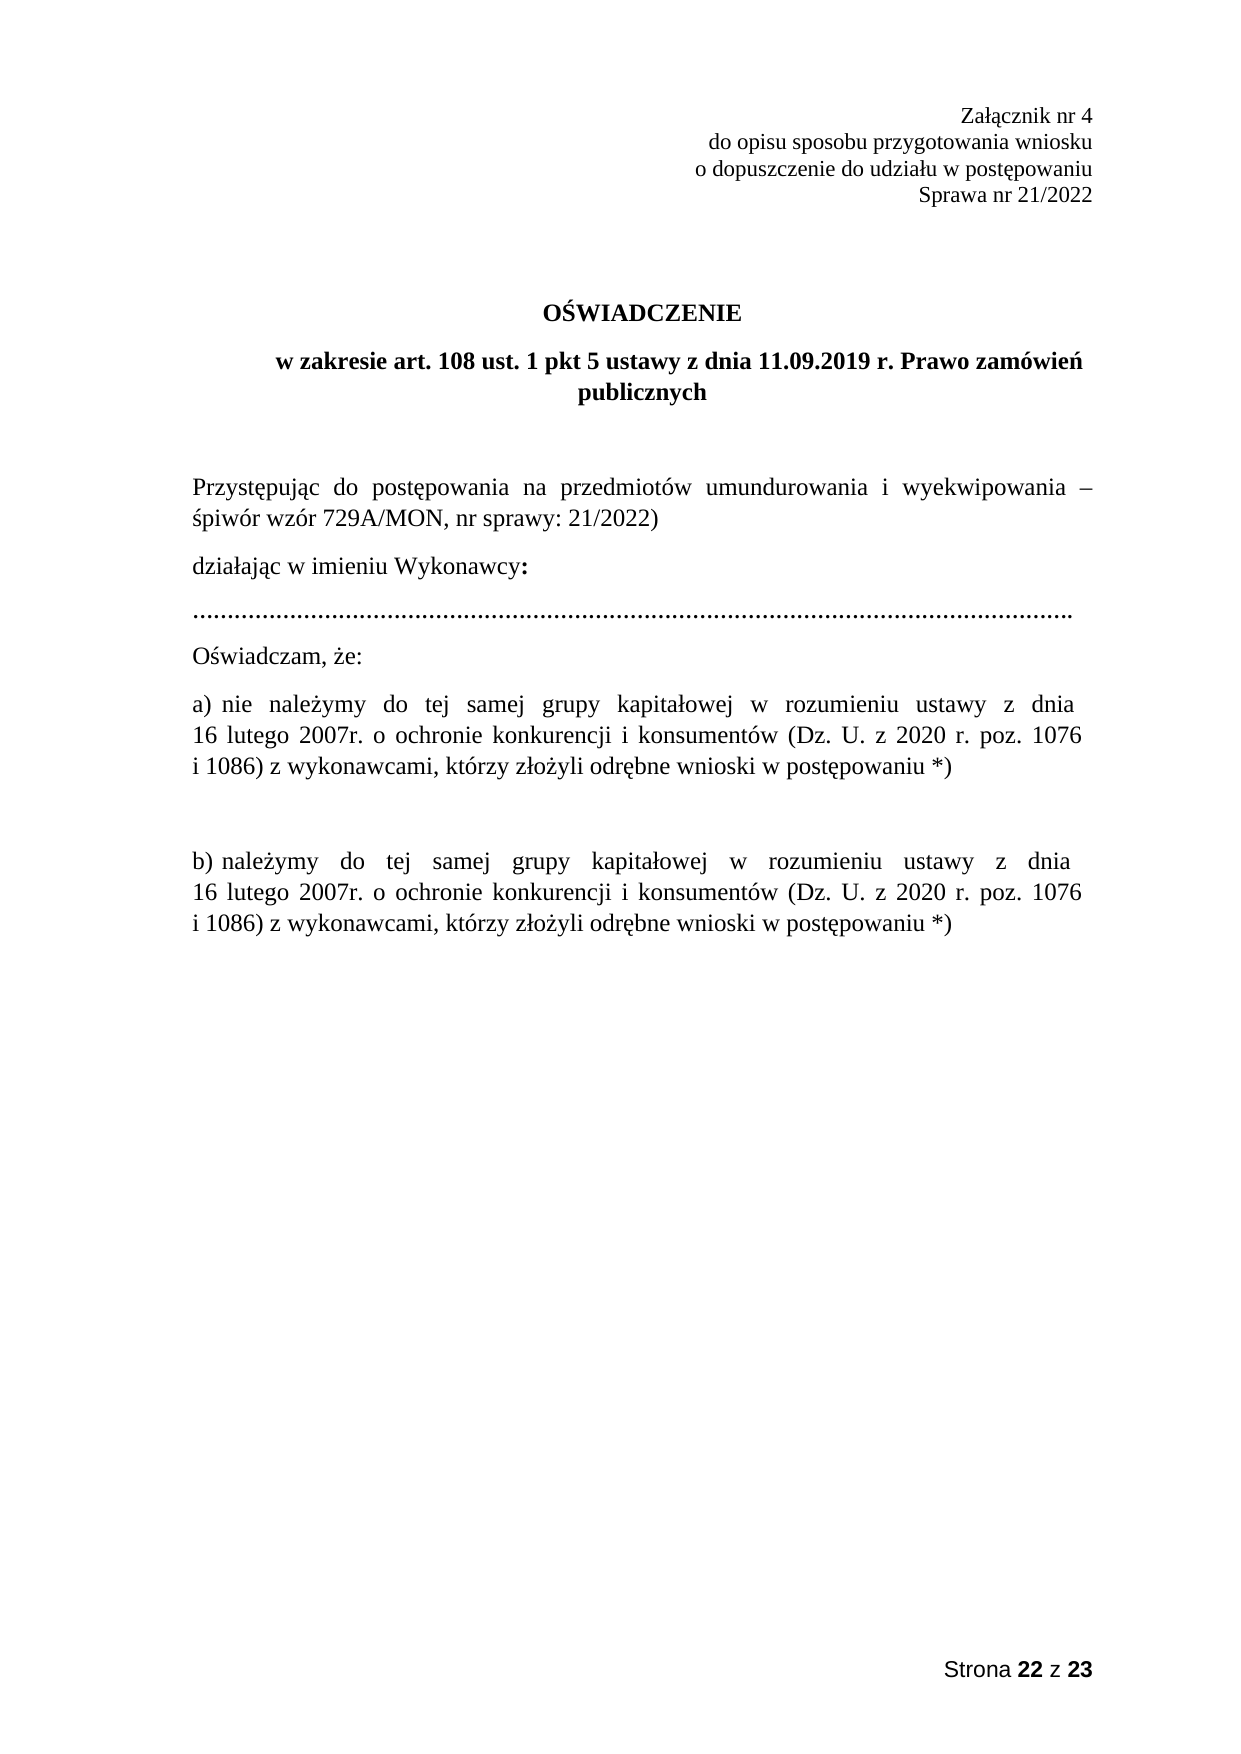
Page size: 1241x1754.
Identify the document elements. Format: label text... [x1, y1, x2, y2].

text Sprawa nr 21/2022 [192, 181, 1093, 207]
text w zakresie art. 108 ust. 1 pkt 5 ustawy z dnia 11.09.2019 r. Prawo zamówień publicznych [192, 346, 1093, 406]
text do opisu sposobu przygotowania wniosku [192, 128, 1093, 154]
text Załącznik nr 4 [192, 102, 1093, 128]
text o dopuszczenie do udziału w postępowaniu [192, 154, 1093, 181]
text a) nie należymy do tej samej grupy kapitałowej w rozumieniu ustawy z dnia 16 lutego 2007r. o ochronie konkurencji i konsumentów (Dz. U. z 2020 r. poz. 1076 i 1086) z wykonawcami, którzy złożyli odrębne wnioski w postępowaniu *) [192, 689, 1093, 780]
text działając w imieniu Wykonawcy: [192, 551, 1093, 580]
text ………………………………………………………………………………………………………………. [192, 599, 1093, 623]
text b) należymy do tej samej grupy kapitałowej w rozumieniu ustawy z dnia 16 lutego 2007r. o ochronie konkurencji i konsumentów (Dz. U. z 2020 r. poz. 1076 i 1086) z wykonawcami, którzy złożyli odrębne wnioski w postępowaniu *) [192, 846, 1093, 937]
text Przystępując do postępowania na przedmiotów umundurowania i wyekwipowania – śpiwór wzór 729A/MON, nr sprawy: 21/2022) [192, 472, 1093, 532]
text OŚWIADCZENIE [192, 298, 1093, 327]
text Oświadczam, że: [192, 641, 1093, 670]
